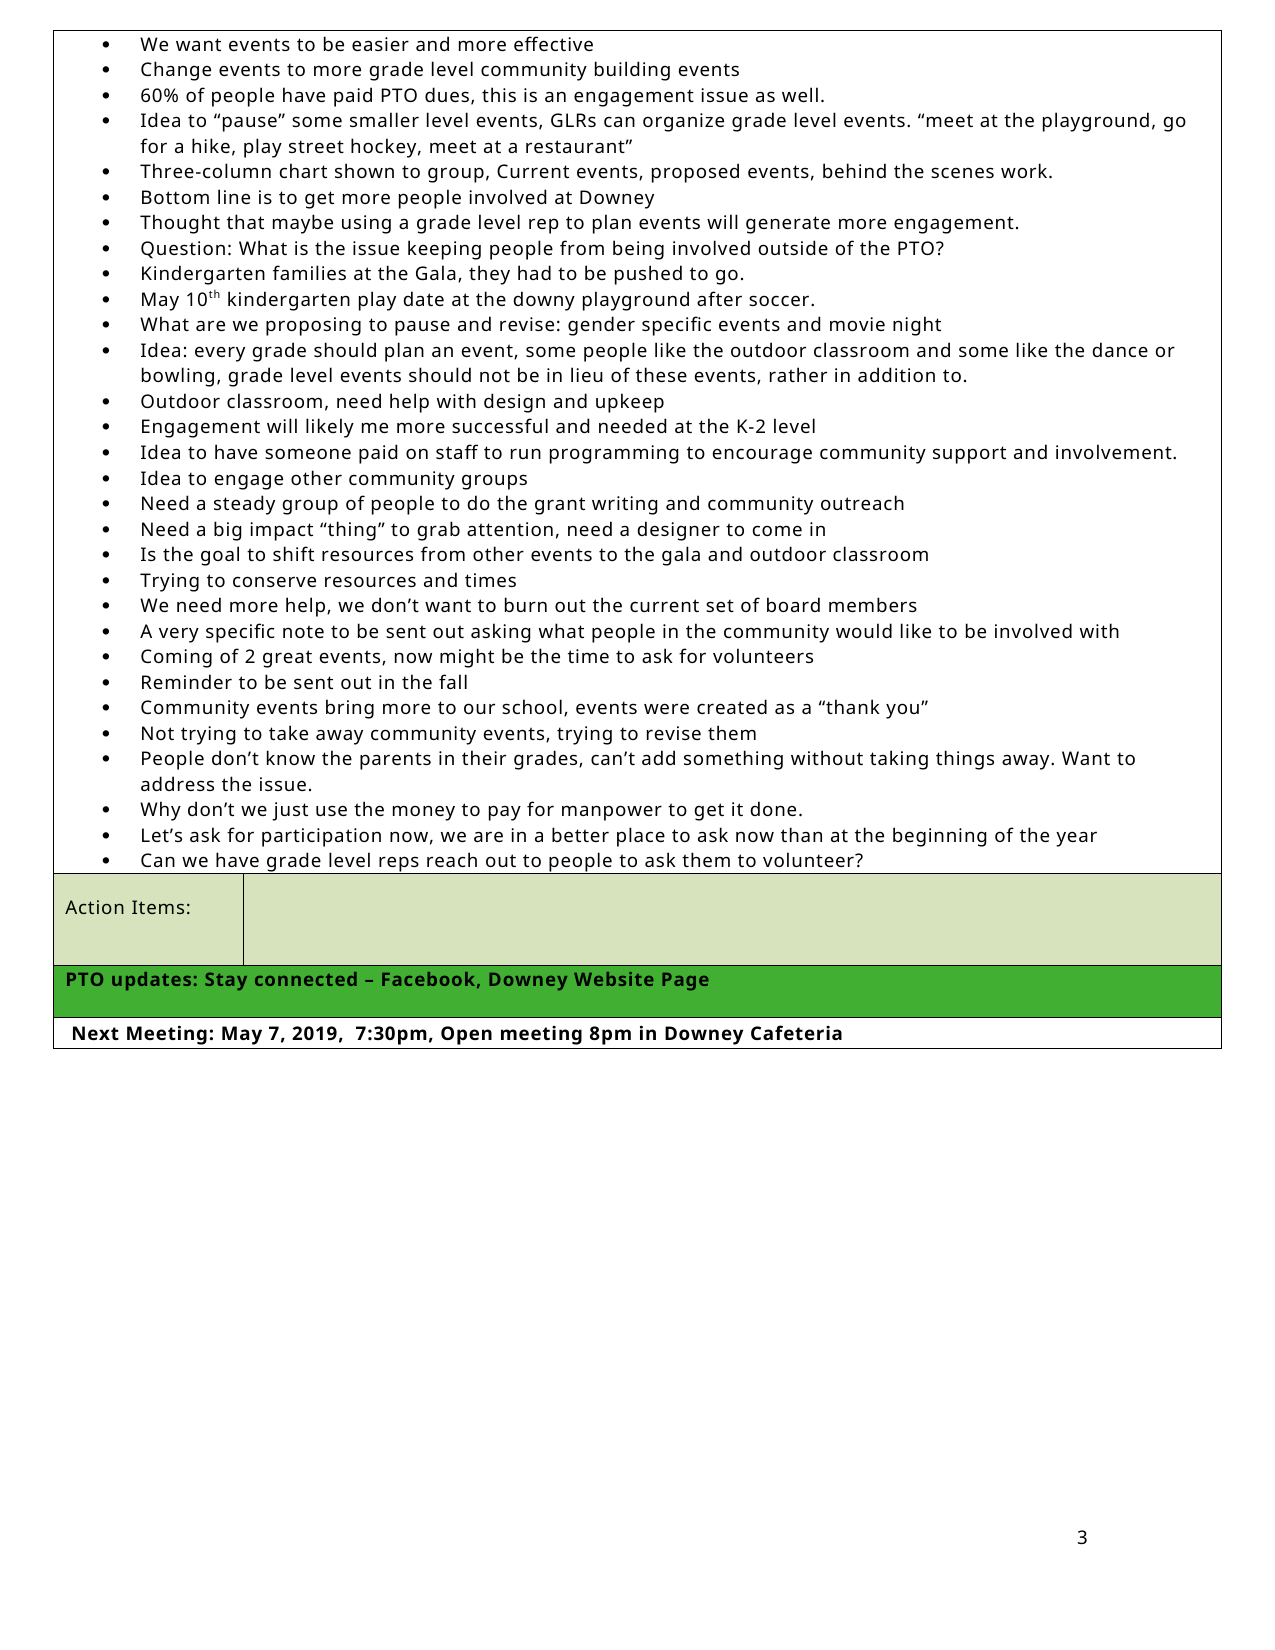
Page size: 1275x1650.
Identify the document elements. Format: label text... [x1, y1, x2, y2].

table_cell Action Items: [54, 874, 243, 965]
table_cell [54, 1018, 1221, 1048]
table_cell PTO updates: Stay connected – Facebook, Downey Website Page [54, 966, 1221, 1017]
table_cell [244, 874, 1221, 965]
table_cell We want events to be easier and more effective Change events to more grade level community building events 60% of people have paid PTO dues, this is an engagement issue as well. Idea to “pause” some smaller level events, GLRs can organize grade level events. “meet at the playground, go for a hike, play street hockey, meet at a restaurant” Three-column chart shown to group, Current events, proposed events, behind the scenes work. Bottom line is to get more people involved at Downey Thought that maybe using a grade level rep to plan events will generate more engagement. Question: What is the issue keeping people from being involved outside of the PTO? Kindergarten families at the Gala, they had to be pushed to go. May 10th kindergarten play date at the downy playground after soccer. What are we proposing to pause and revise: gender specific events and movie night Idea: every grade should plan an event, some people like the outdoor classroom and some like the dance or bowling, grade level events should not be in lieu of these events, rather in addition to. Outdoor classroom, need help with design and upkeep Engagement will likely me more successful and needed at the K-2 level Idea to have someone paid on staff to run programming to encourage community support and involvement. Idea to engage other community groups Need a steady group of people to do the grant writing and community outreach Need a big impact “thing” to grab attention, need a designer to come in Is the goal to shift resources from other events to the gala and outdoor classroom Trying to conserve resources and times We need more help, we don’t want to burn out the current set of board members A very specific note to be sent out asking what people in the community would like to be involved with Coming of 2 great events, now might be the time to ask for volunteers Reminder to be sent out in the fall Community events bring more to our school, events were created as a “thank you” Not trying to take away community events, trying to revise them People don’t know the parents in their grades, can’t add something without taking things away. Want to address the issue. Why don’t we just use the money to pay for manpower to get it done. Let’s ask for participation now, we are in a better place to ask now than at the beginning of the year Can we have grade level reps reach out to people to ask them to volunteer? It is hard to get everyone involved, need to streamline our meetings Greater board meetings should be scaled back to once a quarter (4x a year) PTO wants to host a speaker series [54, 31, 1221, 873]
